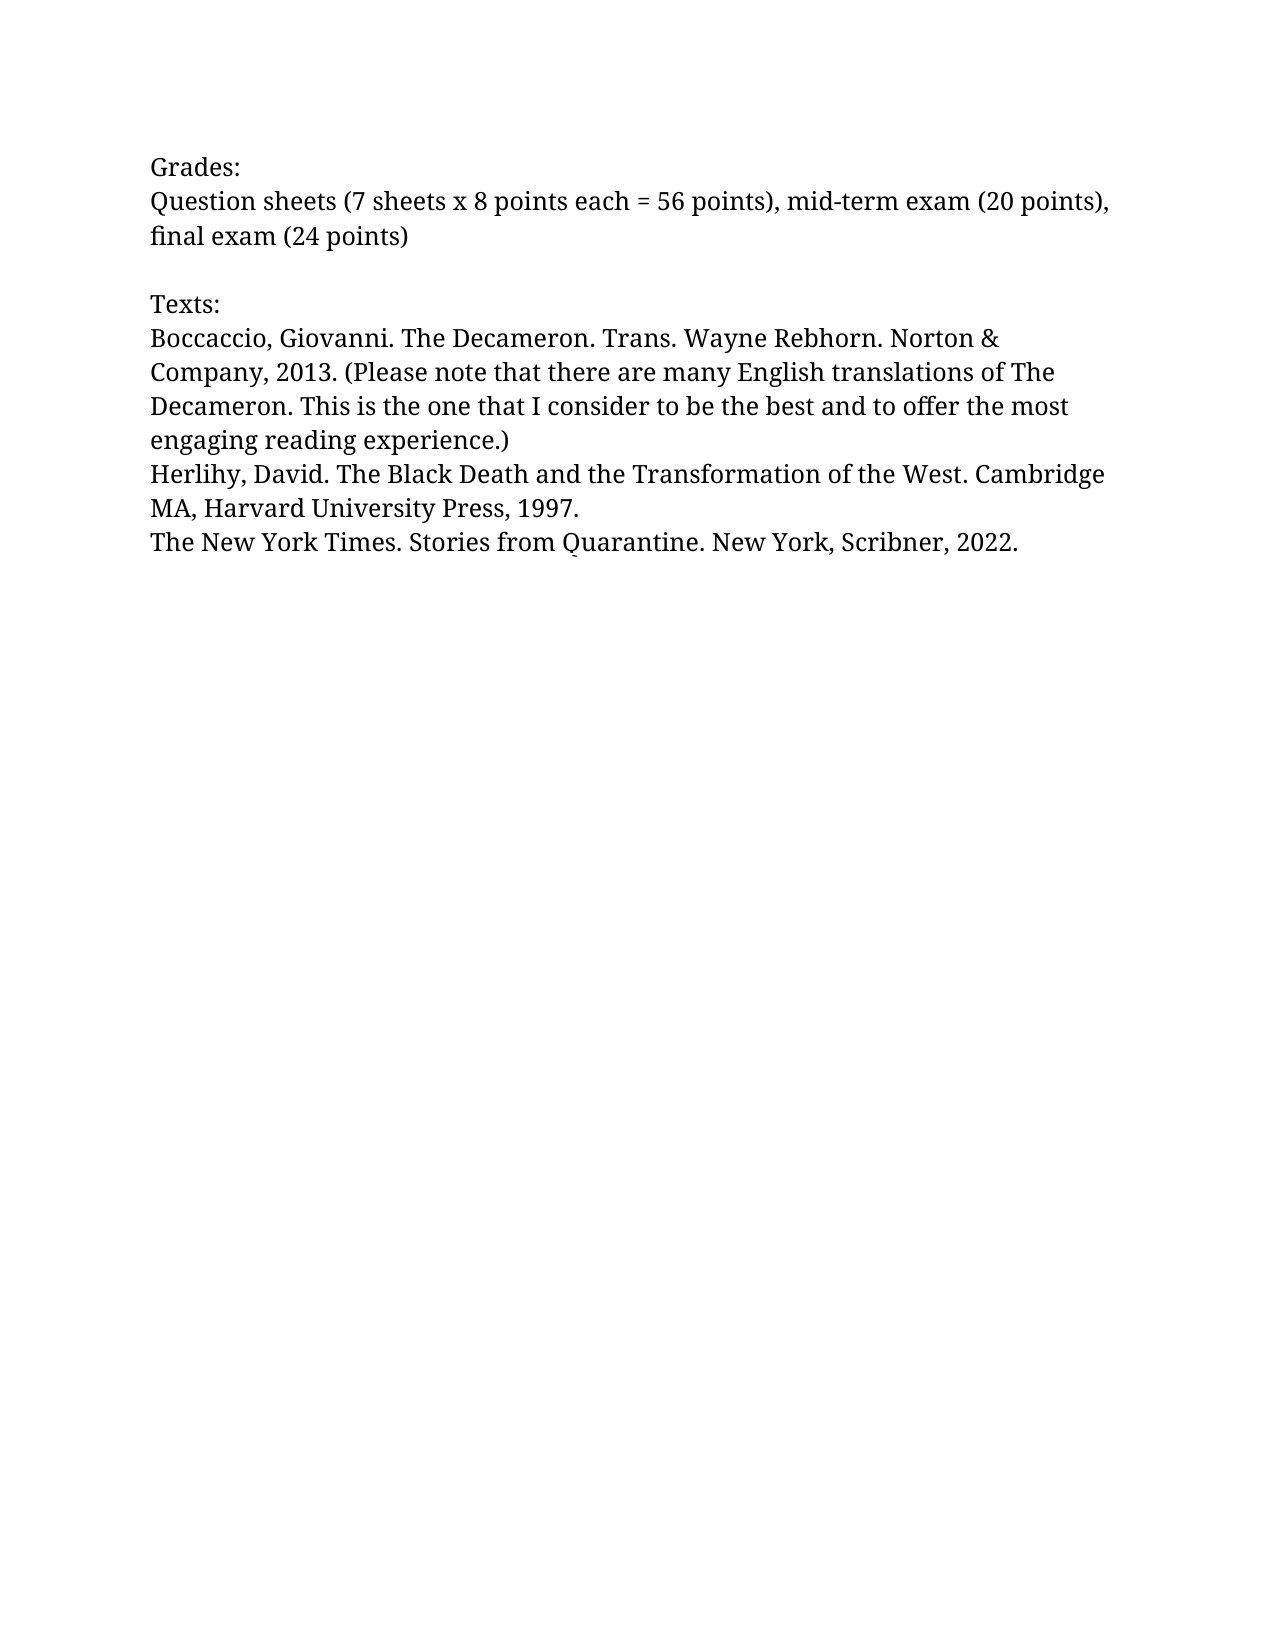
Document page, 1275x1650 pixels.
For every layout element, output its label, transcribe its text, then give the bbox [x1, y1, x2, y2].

text Grades: Question sheets (7 sheets x 8 points each = 56 points), mid-term exam (20 points), final exam (24 points) [150, 150, 1125, 252]
text The New York Times. Stories from Quarantine. New York, Scribner, 2022. [150, 525, 1125, 559]
text Texts: Boccaccio, Giovanni. The Decameron. Trans. Wayne Rebhorn. Norton & Company, 2013. (Please note that there are many English translations of The Decameron. This is the one that I consider to be the best and to offer the most engaging reading experience.) Herlihy, David. The Black Death and the Transformation of the West. Cambridge MA, Harvard University Press, 1997. [150, 286, 1125, 525]
